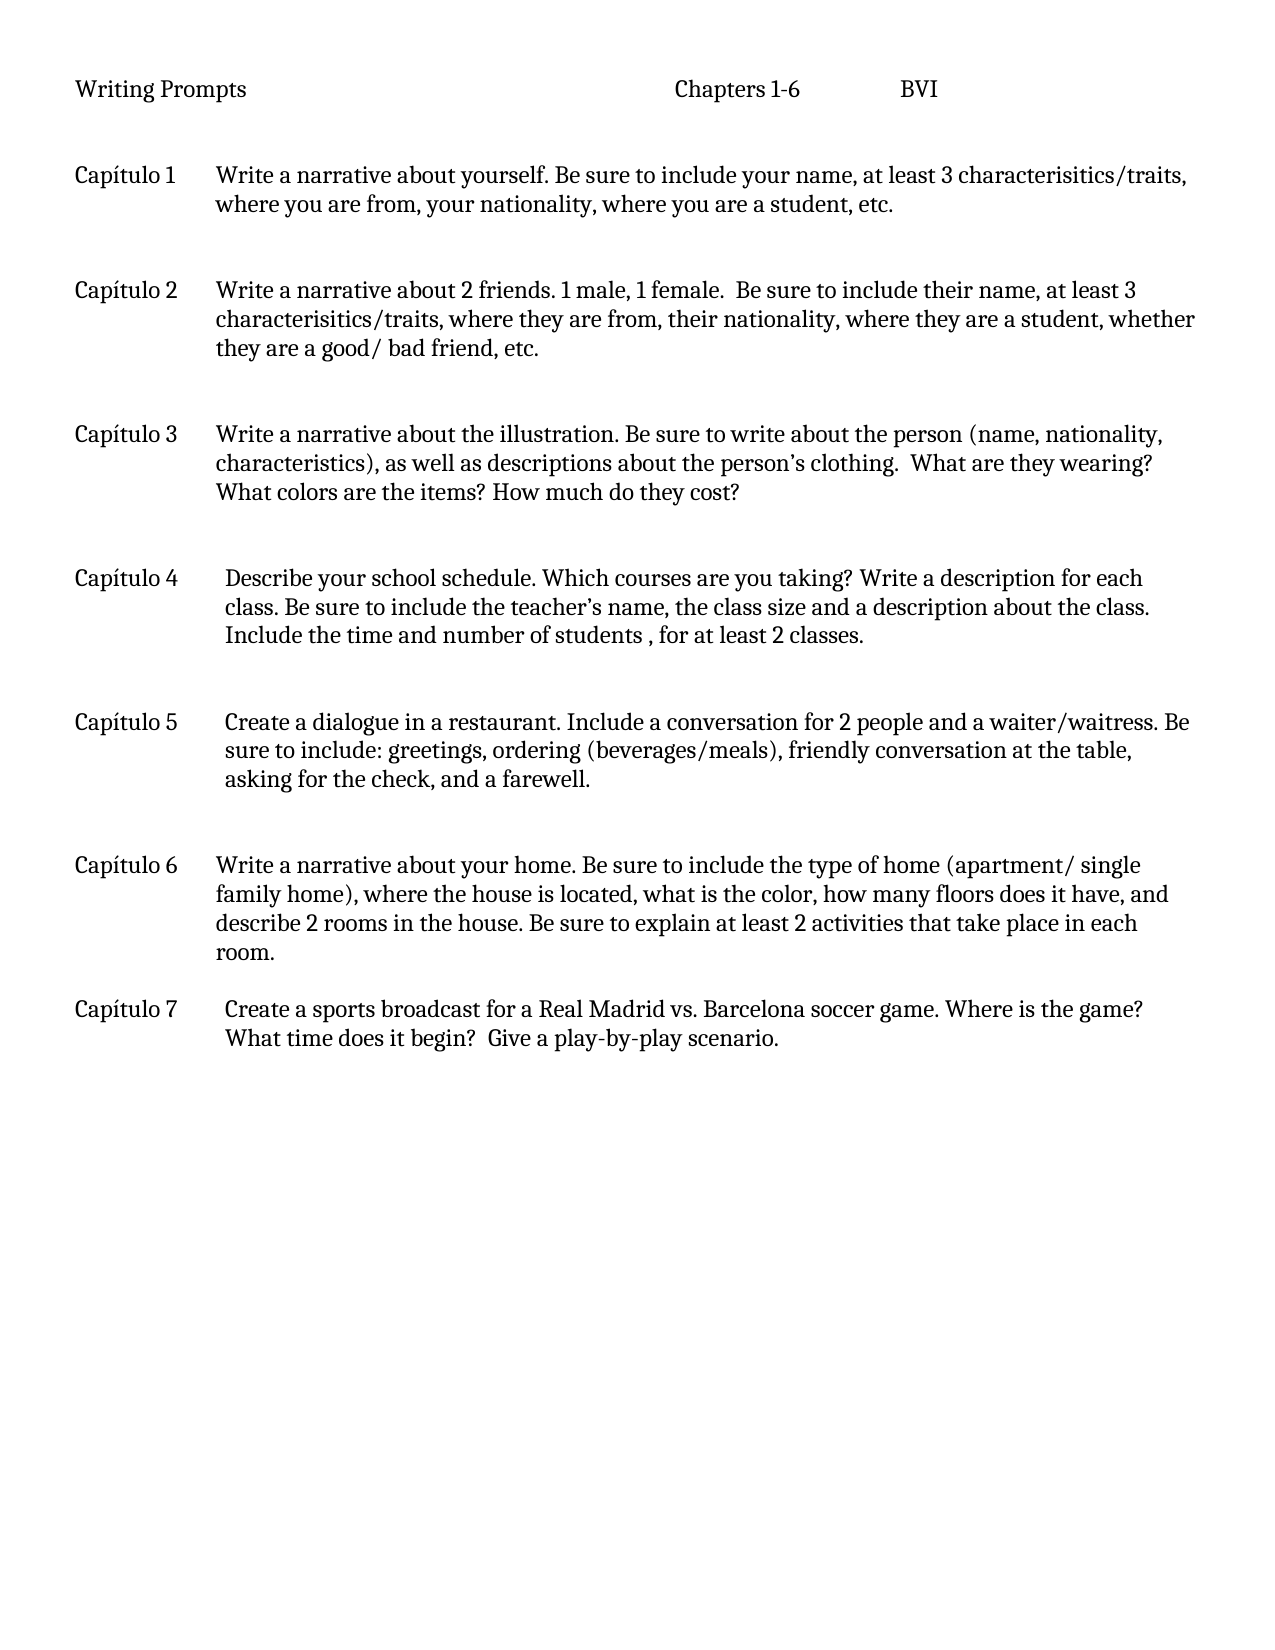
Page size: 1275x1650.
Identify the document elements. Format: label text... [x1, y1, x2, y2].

text Capítulo 7 Create a sports broadcast for a Real Madrid vs. Barcelona soccer game. Where is the game? [75, 995, 1200, 1024]
text What time does it begin? Give a play-by-play scenario. [75, 1024, 1200, 1052]
text Capítulo 5 Create a dialogue in a restaurant. Include a conversation for 2 people and a waiter/waitress. Be sure to include: greetings, ordering (beverages/meals), friendly conversation at the table, asking for the check, and a farewell. [75, 707, 1200, 794]
text Capítulo 3 Write a narrative about the illustration. Be sure to write about the person (name, nationality, characteristics), as well as descriptions about the person’s clothing. What are they wearing? What colors are the items? How much do they cost? [75, 420, 1200, 506]
text Writing Prompts Chapters 1-6 BVI [75, 75, 1200, 104]
text Capítulo 4 Describe your school schedule. Which courses are you taking? Write a description for each class. Be sure to include the teacher’s name, the class size and a description about the class. Include the time and number of students , for at least 2 classes. [75, 564, 1200, 650]
text Capítulo 1 Write a narrative about yourself. Be sure to include your name, at least 3 characterisitics/traits, where you are from, your nationality, where you are a student, etc. [75, 161, 1200, 219]
text Capítulo 2 Write a narrative about 2 friends. 1 male, 1 female. Be sure to include their name, at least 3 characterisitics/traits, where they are from, their nationality, where they are a student, whether they are a good/ bad friend, etc. [75, 276, 1200, 362]
text Capítulo 6 Write a narrative about your home. Be sure to include the type of home (apartment/ single family home), where the house is located, what is the color, how many floors does it have, and describe 2 rooms in the house. Be sure to explain at least 2 activities that take place in each room. [75, 851, 1200, 966]
